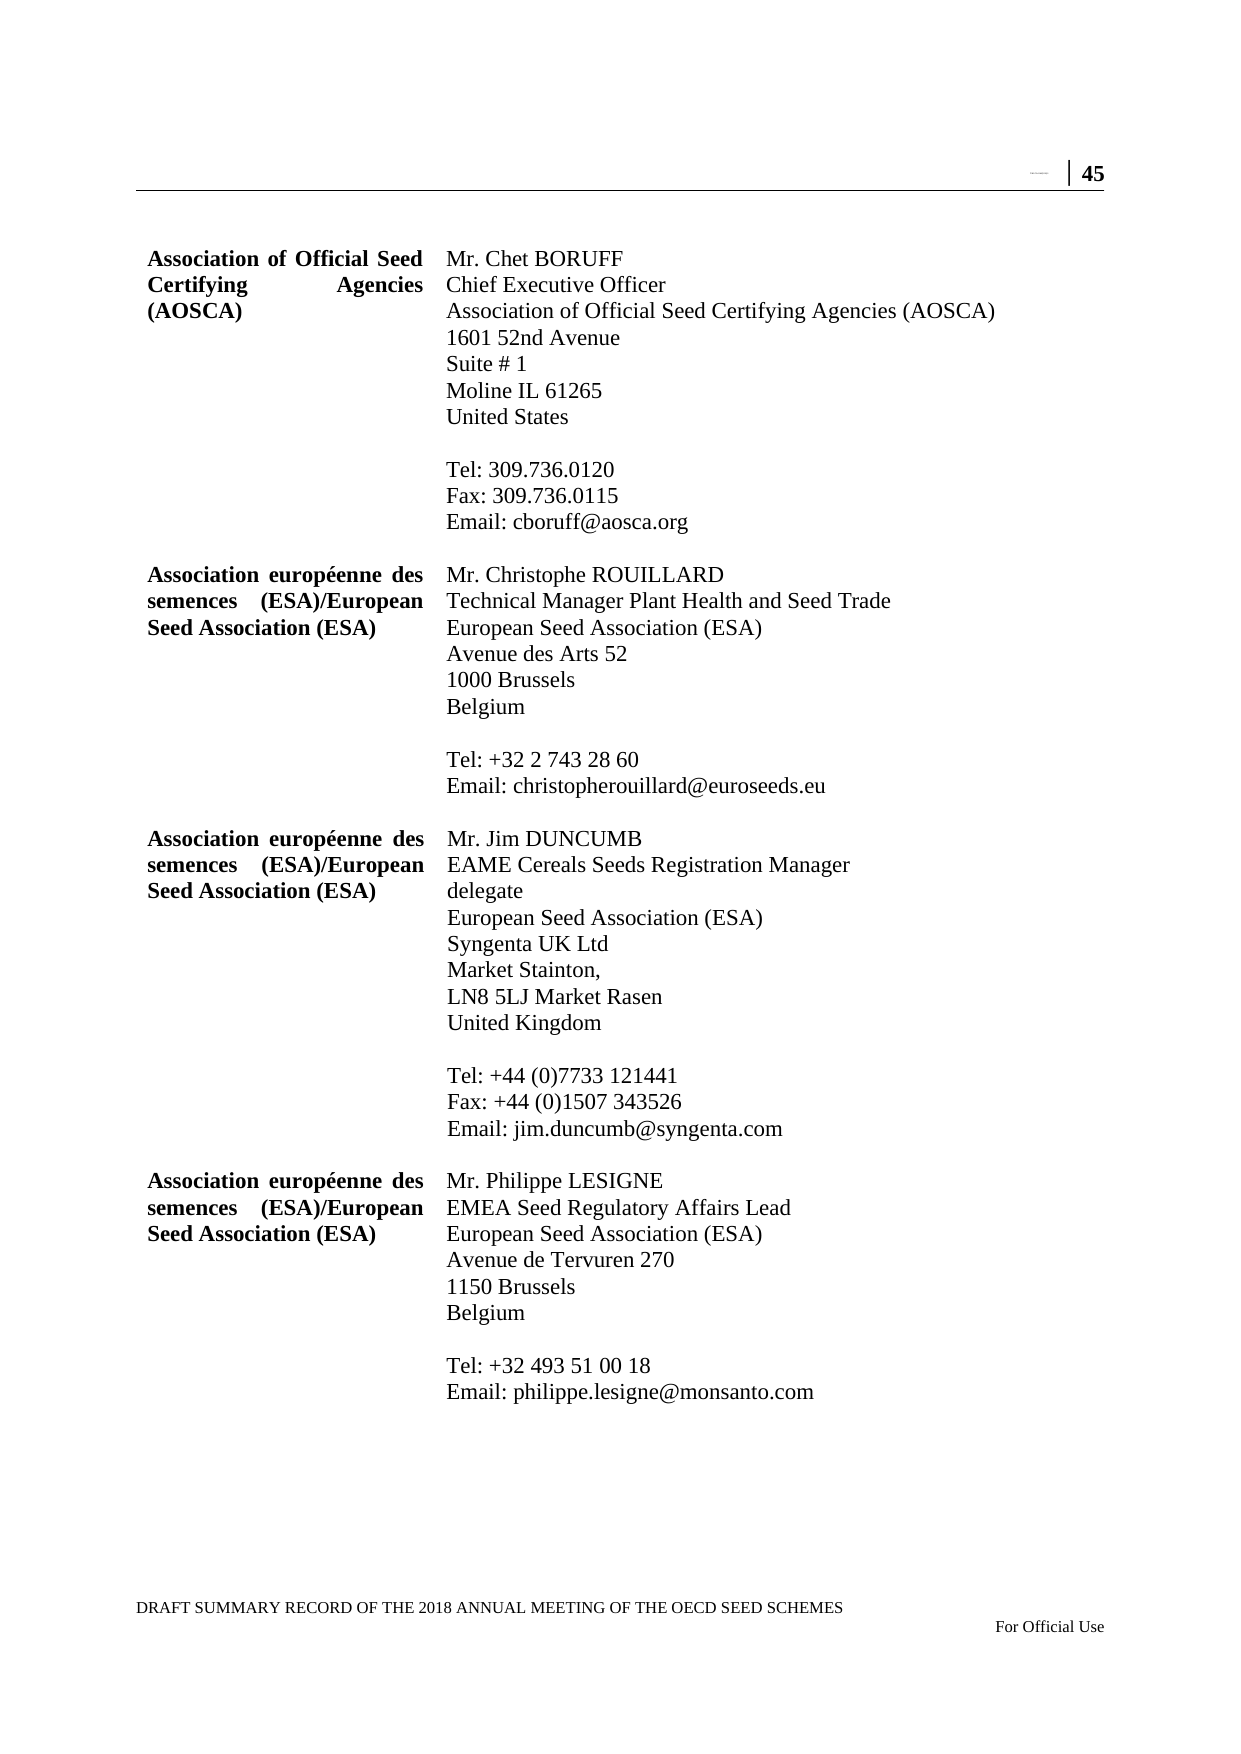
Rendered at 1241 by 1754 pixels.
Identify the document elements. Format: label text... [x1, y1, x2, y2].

table_header Association of Official Seed Certifying Agencies (AOSCA) [136, 245, 434, 535]
table_header Association européenne des semences (ESA)/European Seed Association (ESA) [136, 1167, 435, 1404]
table_header Mr. Jim DUNCUMB EAME Cereals Seeds Registration Manager delegate European Seed Association (ESA) Syngenta UK Ltd Market Stainton, LN8 5LJ Market Rasen United Kingdom Tel: +44 (0)7733 121441 Fax: +44 (0)1507 343526 Email: jim.duncumb@syngenta.com [436, 825, 1104, 1141]
table_header Mr. Chet BORUFF Chief Executive Officer Association of Official Seed Certifying Agencies (AOSCA) 1601 52nd Avenue Suite # 1 Moline IL 61265 United States Tel: 309.736.0120 Fax: 309.736.0115 Email: cboruff@aosca.org [435, 245, 1104, 535]
table_header Mr. Christophe ROUILLARD Technical Manager Plant Health and Seed Trade European Seed Association (ESA) Avenue des Arts 52 1000 Brussels Belgium Tel: +32 2 743 28 60 Email: christopherouillard@euroseeds.eu [435, 561, 1104, 798]
table_header Association européenne des semences (ESA)/European Seed Association (ESA) [136, 561, 435, 798]
table_header Association européenne des semences (ESA)/European Seed Association (ESA) [136, 825, 436, 1141]
table_header Mr. Philippe LESIGNE EMEA Seed Regulatory Affairs Lead European Seed Association (ESA) Avenue de Tervuren 270 1150 Brussels Belgium Tel: +32 493 51 00 18 Email: philippe.lesigne@monsanto.com [435, 1167, 1104, 1404]
